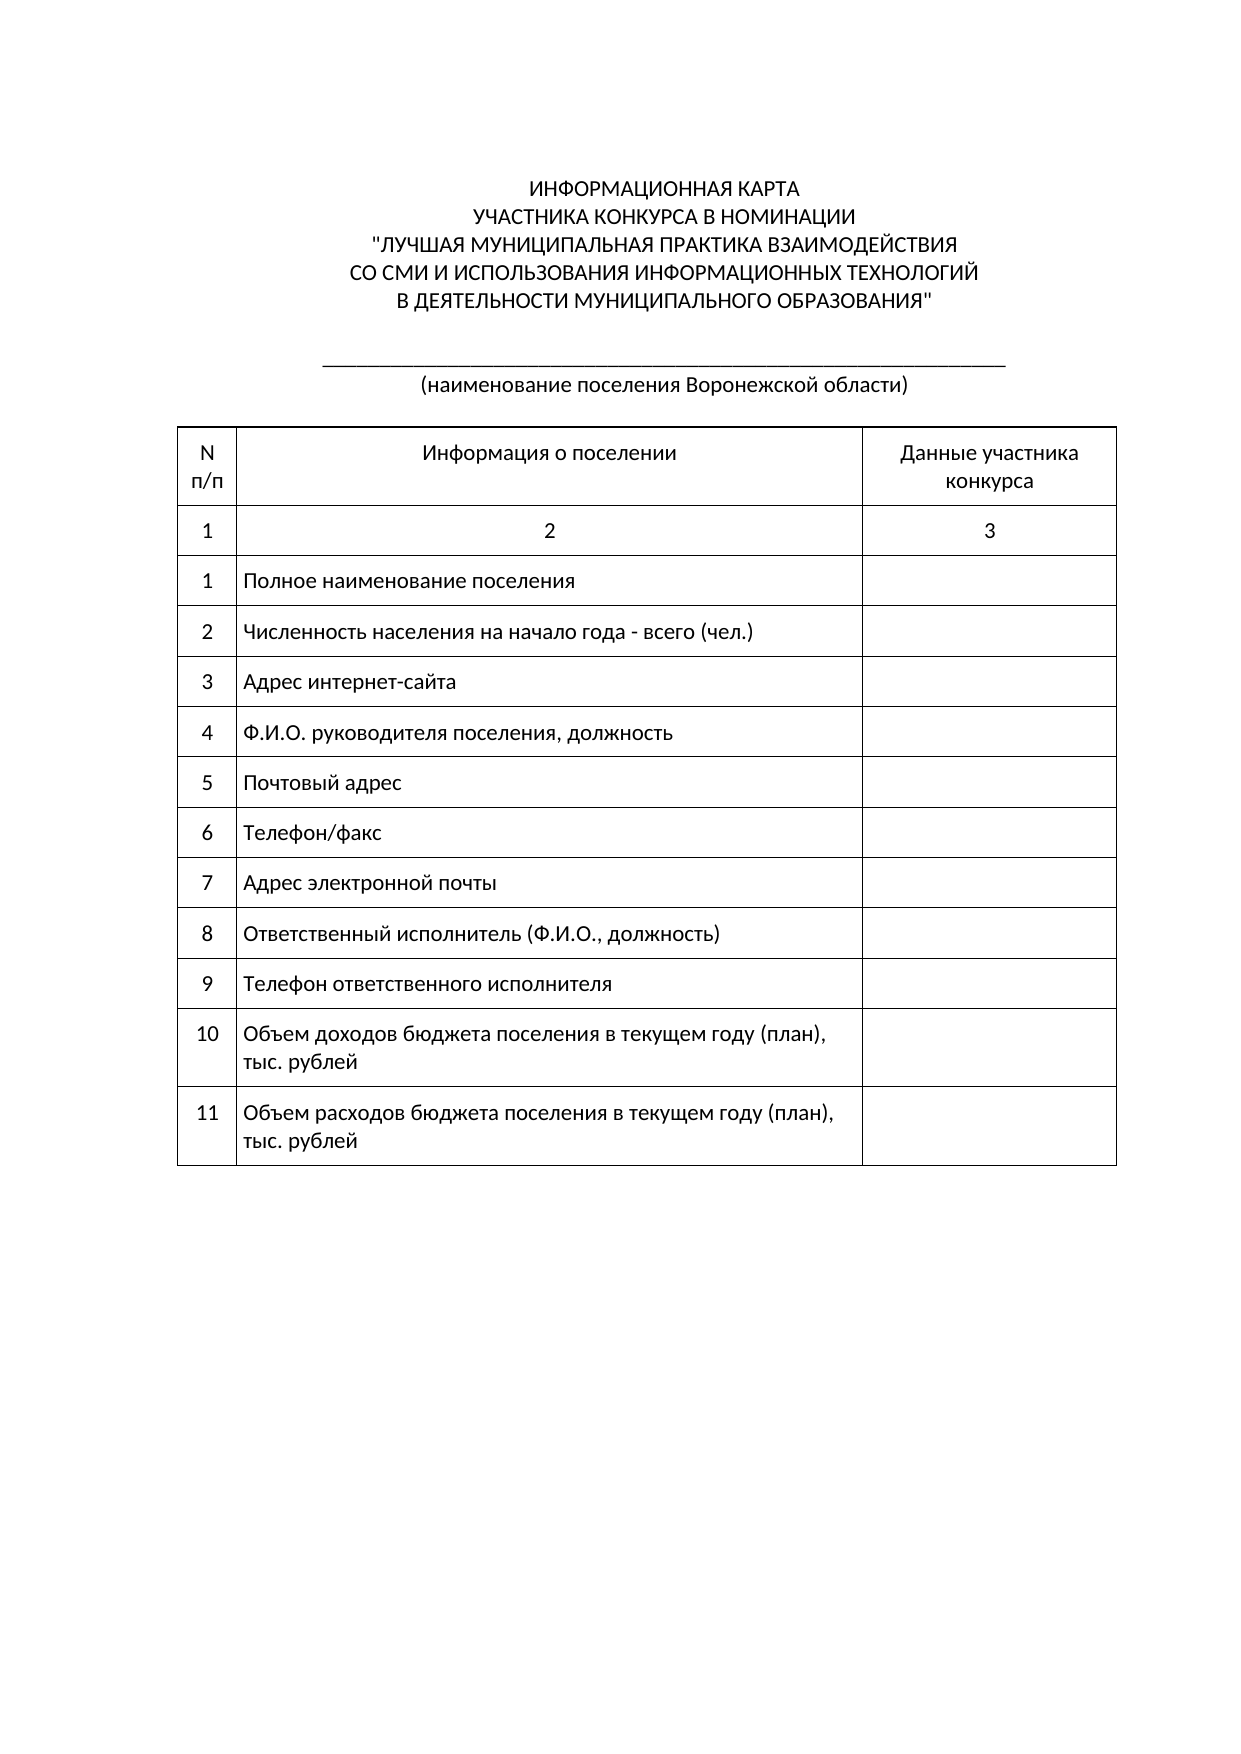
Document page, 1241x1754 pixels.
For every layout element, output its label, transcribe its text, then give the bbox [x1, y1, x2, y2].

table_cell Телефон ответственного исполнителя [237, 959, 862, 1008]
table_cell Численность населения на начало года - всего (чел.) [237, 606, 862, 656]
table_cell 7 [178, 858, 236, 907]
table_cell Ф.И.О. руководителя поселения, должность [237, 707, 862, 756]
table_header Информация о поселении [237, 428, 862, 505]
table_cell 3 [178, 657, 236, 706]
table_cell Почтовый адрес [237, 757, 862, 807]
table_cell 5 [178, 757, 236, 807]
table_cell 6 [178, 808, 236, 857]
table_cell 2 [178, 606, 236, 656]
table_cell [863, 808, 1116, 857]
table_cell 8 [178, 908, 236, 957]
table_cell 1 [178, 556, 236, 605]
table_cell 2 [237, 506, 862, 555]
table_cell 4 [178, 707, 236, 756]
text СО СМИ И ИСПОЛЬЗОВАНИЯ ИНФОРМАЦИОННЫХ ТЕХНОЛОГИЙ [177, 258, 1152, 286]
table_cell [863, 959, 1116, 1008]
text ____________________________________________________________ [177, 342, 1152, 370]
table_cell [863, 1009, 1116, 1086]
table_cell Ответственный исполнитель (Ф.И.О., должность) [237, 908, 862, 957]
table_cell Адрес интернет-сайта [237, 657, 862, 706]
text (наименование поселения Воронежской области) [177, 370, 1152, 398]
text В ДЕЯТЕЛЬНОСТИ МУНИЦИПАЛЬНОГО ОБРАЗОВАНИЯ" [177, 286, 1152, 314]
table_cell [863, 757, 1116, 807]
table_cell [863, 606, 1116, 656]
table_cell [863, 908, 1116, 957]
table_header Данные участника конкурса [863, 428, 1116, 505]
table_cell 3 [863, 506, 1116, 555]
text ИНФОРМАЦИОННАЯ КАРТА [177, 174, 1152, 202]
table_cell Телефон/факс [237, 808, 862, 857]
table_cell 1 [178, 506, 236, 555]
table_header N п/п [178, 428, 236, 505]
table_cell Объем доходов бюджета поселения в текущем году (план), тыс. рублей [237, 1009, 862, 1086]
table_cell [863, 556, 1116, 605]
text УЧАСТНИКА КОНКУРСА В НОМИНАЦИИ [177, 202, 1152, 230]
table_cell 10 [178, 1009, 236, 1086]
text "ЛУЧШАЯ МУНИЦИПАЛЬНАЯ ПРАКТИКА ВЗАИМОДЕЙСТВИЯ [177, 230, 1152, 258]
table_cell 9 [178, 959, 236, 1008]
table_cell Адрес электронной почты [237, 858, 862, 907]
table_cell 11 [178, 1087, 236, 1164]
table_cell [863, 707, 1116, 756]
table_cell Полное наименование поселения [237, 556, 862, 605]
table_cell [863, 657, 1116, 706]
table_cell Объем расходов бюджета поселения в текущем году (план), тыс. рублей [237, 1087, 862, 1164]
table_cell [863, 1087, 1116, 1164]
table_cell [863, 858, 1116, 907]
